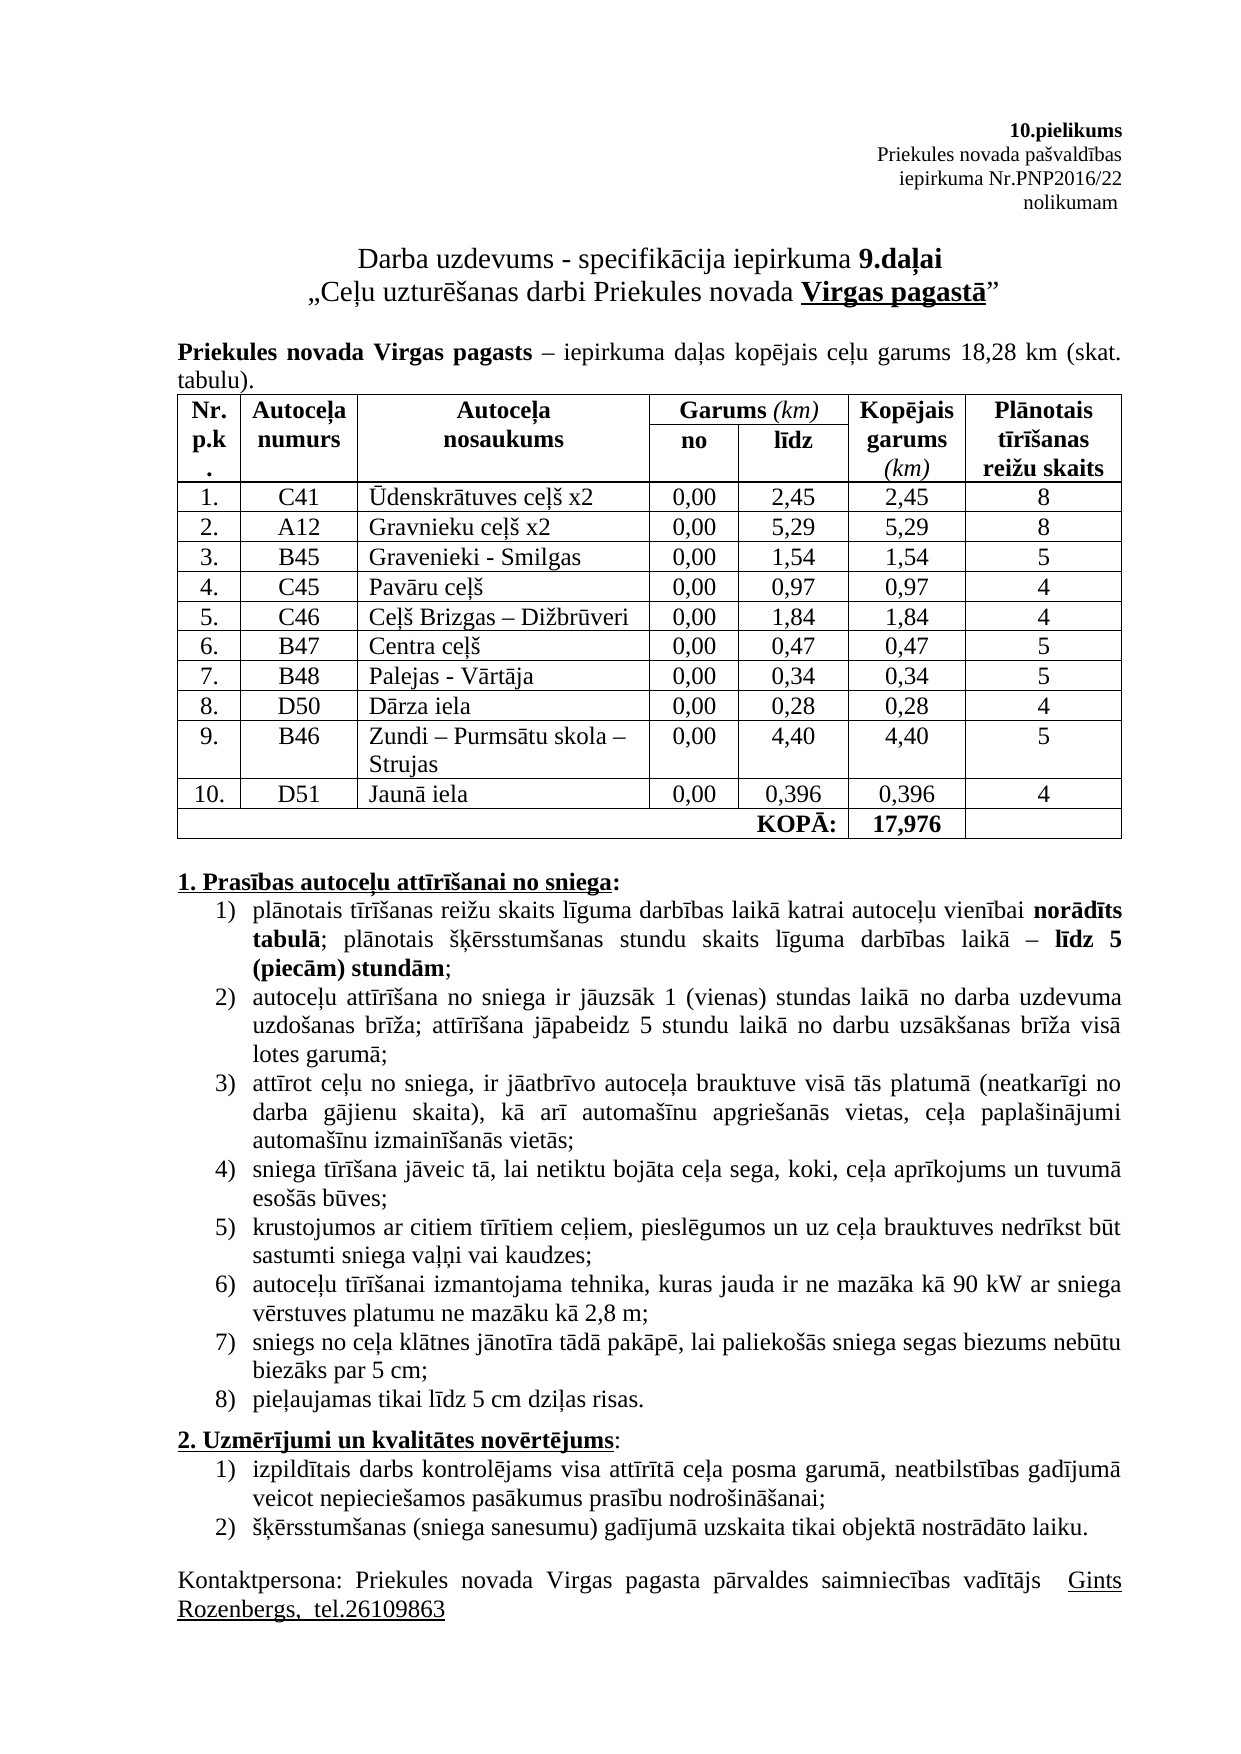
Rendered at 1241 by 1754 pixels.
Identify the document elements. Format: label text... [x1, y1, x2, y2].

table_cell B48 [241, 661, 357, 690]
table_cell 0,00 [650, 631, 738, 660]
table_cell 9. [178, 721, 240, 778]
table_cell 0,00 [650, 483, 738, 511]
table_cell 6. [178, 631, 240, 660]
table_cell 5 [966, 542, 1121, 571]
list izpildītais darbs kontrolējams visa attīrītā ceļa posma garumā, neatbilstības gadījumā veicot nepieciešamos pasākumus prasību nodrošināšanai; [215, 1454, 1122, 1512]
table_cell 4. [178, 572, 240, 601]
table_cell 5. [178, 602, 240, 630]
list šķērsstumšanas (sniega sanesumu) gadījumā uzskaita tikai objektā nostrādāto laiku. [215, 1512, 1122, 1541]
table_cell 5 [966, 631, 1121, 660]
table_cell Dārza iela [358, 691, 649, 720]
table_cell 0,28 [849, 691, 965, 720]
table_cell 2,45 [849, 483, 965, 511]
text 1. Prasības autoceļu attīrīšanai no sniega: [177, 867, 1122, 896]
list sniega tīrīšana jāveic tā, lai netiktu bojāta ceļa sega, koki, ceļa aprīkojums un tuvumā esošās būves; [215, 1154, 1122, 1212]
table_cell B46 [241, 721, 357, 778]
table_header Nr. p.k. [178, 395, 240, 481]
list pieļaujamas tikai līdz 5 cm dziļas risas. [215, 1384, 1122, 1413]
text iepirkuma Nr.PNP2016/22 [177, 166, 1122, 190]
table_cell 4 [966, 572, 1121, 601]
table_header Plānotais tīrīšanas reižu skaits [966, 395, 1121, 481]
text nolikumam [1002, 190, 1122, 214]
table_cell 0,28 [739, 691, 848, 720]
table_cell Jaunā iela [358, 779, 649, 808]
table_cell Pavāru ceļš [358, 572, 649, 601]
table_cell 1,84 [849, 602, 965, 630]
table_cell 0,47 [849, 631, 965, 660]
table_cell 0,00 [650, 779, 738, 808]
text Priekules novada Virgas pagasts – iepirkuma daļas kopējais ceļu garums 18,28 km (skat. tabulu). [177, 337, 1122, 394]
table_cell līdz [739, 425, 848, 481]
table_cell 4 [966, 779, 1121, 808]
table_cell 0,97 [739, 572, 848, 601]
table_cell 7. [178, 661, 240, 690]
text Priekules novada pašvaldības [177, 142, 1122, 166]
table_cell 0,00 [650, 512, 738, 541]
table_cell no [650, 425, 738, 481]
table_cell KOPĀ: [178, 809, 848, 838]
table_cell 8 [966, 512, 1121, 541]
table_cell 1. [178, 483, 240, 511]
table_cell Centra ceļš [358, 631, 649, 660]
table_cell B47 [241, 631, 357, 660]
table_cell 4,40 [849, 721, 965, 778]
table_header Kopējais garums (km) [849, 395, 965, 481]
list attīrot ceļu no sniega, ir jāatbrīvo autoceļa brauktuve visā tās platumā (neatkarīgi no darba gājienu skaita), kā arī automašīnu apgriešanās vietas, ceļa paplašinājumi automašīnu izmainīšanās vietās; [215, 1068, 1122, 1154]
text Kontaktpersona: Priekules novada Virgas pagasta pārvaldes saimniecības vadītājs Gints Rozenbergs, tel.26109863 [177, 1566, 1122, 1623]
table_header Autoceļa nosaukums [358, 395, 649, 481]
text 2. Uzmērījumi un kvalitātes novērtējums: [177, 1426, 1122, 1454]
table_cell Palejas - Vārtāja [358, 661, 649, 690]
table_cell 0,34 [849, 661, 965, 690]
table_cell 0,396 [739, 779, 848, 808]
table_cell 17,976 [849, 809, 965, 838]
table_cell 0,00 [650, 661, 738, 690]
text „Ceļu uzturēšanas darbi Priekules novada Virgas pagastā” [177, 274, 1122, 308]
table_cell 0,00 [650, 602, 738, 630]
table_cell C41 [241, 483, 357, 511]
table_cell C45 [241, 572, 357, 601]
table_cell 5 [966, 661, 1121, 690]
table_cell 0,34 [739, 661, 848, 690]
table_cell 5,29 [849, 512, 965, 541]
table_cell 1,84 [739, 602, 848, 630]
table_cell 4 [966, 602, 1121, 630]
table_cell 0,97 [849, 572, 965, 601]
table_cell Gravnieku ceļš x2 [358, 512, 649, 541]
table_cell 3. [178, 542, 240, 571]
table_cell 1,54 [849, 542, 965, 571]
table_cell [966, 809, 1121, 838]
table_cell 2. [178, 512, 240, 541]
table_header Garums (km) [650, 395, 848, 424]
table_header Autoceļa numurs [241, 395, 357, 481]
list sniegs no ceļa klātnes jānotīra tādā pakāpē, lai paliekošās sniega segas biezums nebūtu biezāks par 5 cm; [215, 1327, 1122, 1384]
text Darba uzdevums - specifikācija iepirkuma 9.daļai [177, 241, 1122, 274]
text 10.pielikums [177, 118, 1122, 142]
table_cell B45 [241, 542, 357, 571]
table_cell 4 [966, 691, 1121, 720]
table_cell 0,396 [849, 779, 965, 808]
table_cell Gravenieki - Smilgas [358, 542, 649, 571]
table_cell 0,00 [650, 691, 738, 720]
table_cell Ūdenskrātuves ceļš x2 [358, 483, 649, 511]
table_cell 8 [966, 483, 1121, 511]
table_cell C46 [241, 602, 357, 630]
list krustojumos ar citiem tīrītiem ceļiem, pieslēgumos un uz ceļa brauktuves nedrīkst būt sastumti sniega vaļņi vai kaudzes; [215, 1212, 1122, 1269]
table_cell 4,40 [739, 721, 848, 778]
table_cell 2,45 [739, 483, 848, 511]
table_cell 0,47 [739, 631, 848, 660]
table_cell 8. [178, 691, 240, 720]
table_cell 5,29 [739, 512, 848, 541]
table_cell 5 [966, 721, 1121, 778]
table_cell Ceļš Brizgas – Dižbrūveri [358, 602, 649, 630]
table_cell 0,00 [650, 542, 738, 571]
list autoceļu tīrīšanai izmantojama tehnika, kuras jauda ir ne mazāka kā 90 kW ar sniega vērstuves platumu ne mazāku kā 2,8 m; [215, 1269, 1122, 1327]
table_cell D50 [241, 691, 357, 720]
table_cell 0,00 [650, 721, 738, 778]
table_cell D51 [241, 779, 357, 808]
table_cell A12 [241, 512, 357, 541]
table_cell 1,54 [739, 542, 848, 571]
table_cell 10. [178, 779, 240, 808]
table_cell 0,00 [650, 572, 738, 601]
list autoceļu attīrīšana no sniega ir jāuzsāk 1 (vienas) stundas laikā no darba uzdevuma uzdošanas brīža; attīrīšana jāpabeidz 5 stundu laikā no darbu uzsākšanas brīža visā lotes garumā; [215, 982, 1122, 1068]
table_cell Zundi – Purmsātu skola – Strujas [358, 721, 649, 778]
list plānotais tīrīšanas reižu skaits līguma darbības laikā katrai autoceļu vienībai norādīts tabulā; plānotais šķērsstumšanas stundu skaits līguma darbības laikā – līdz 5 (piecām) stundām; [215, 896, 1122, 982]
